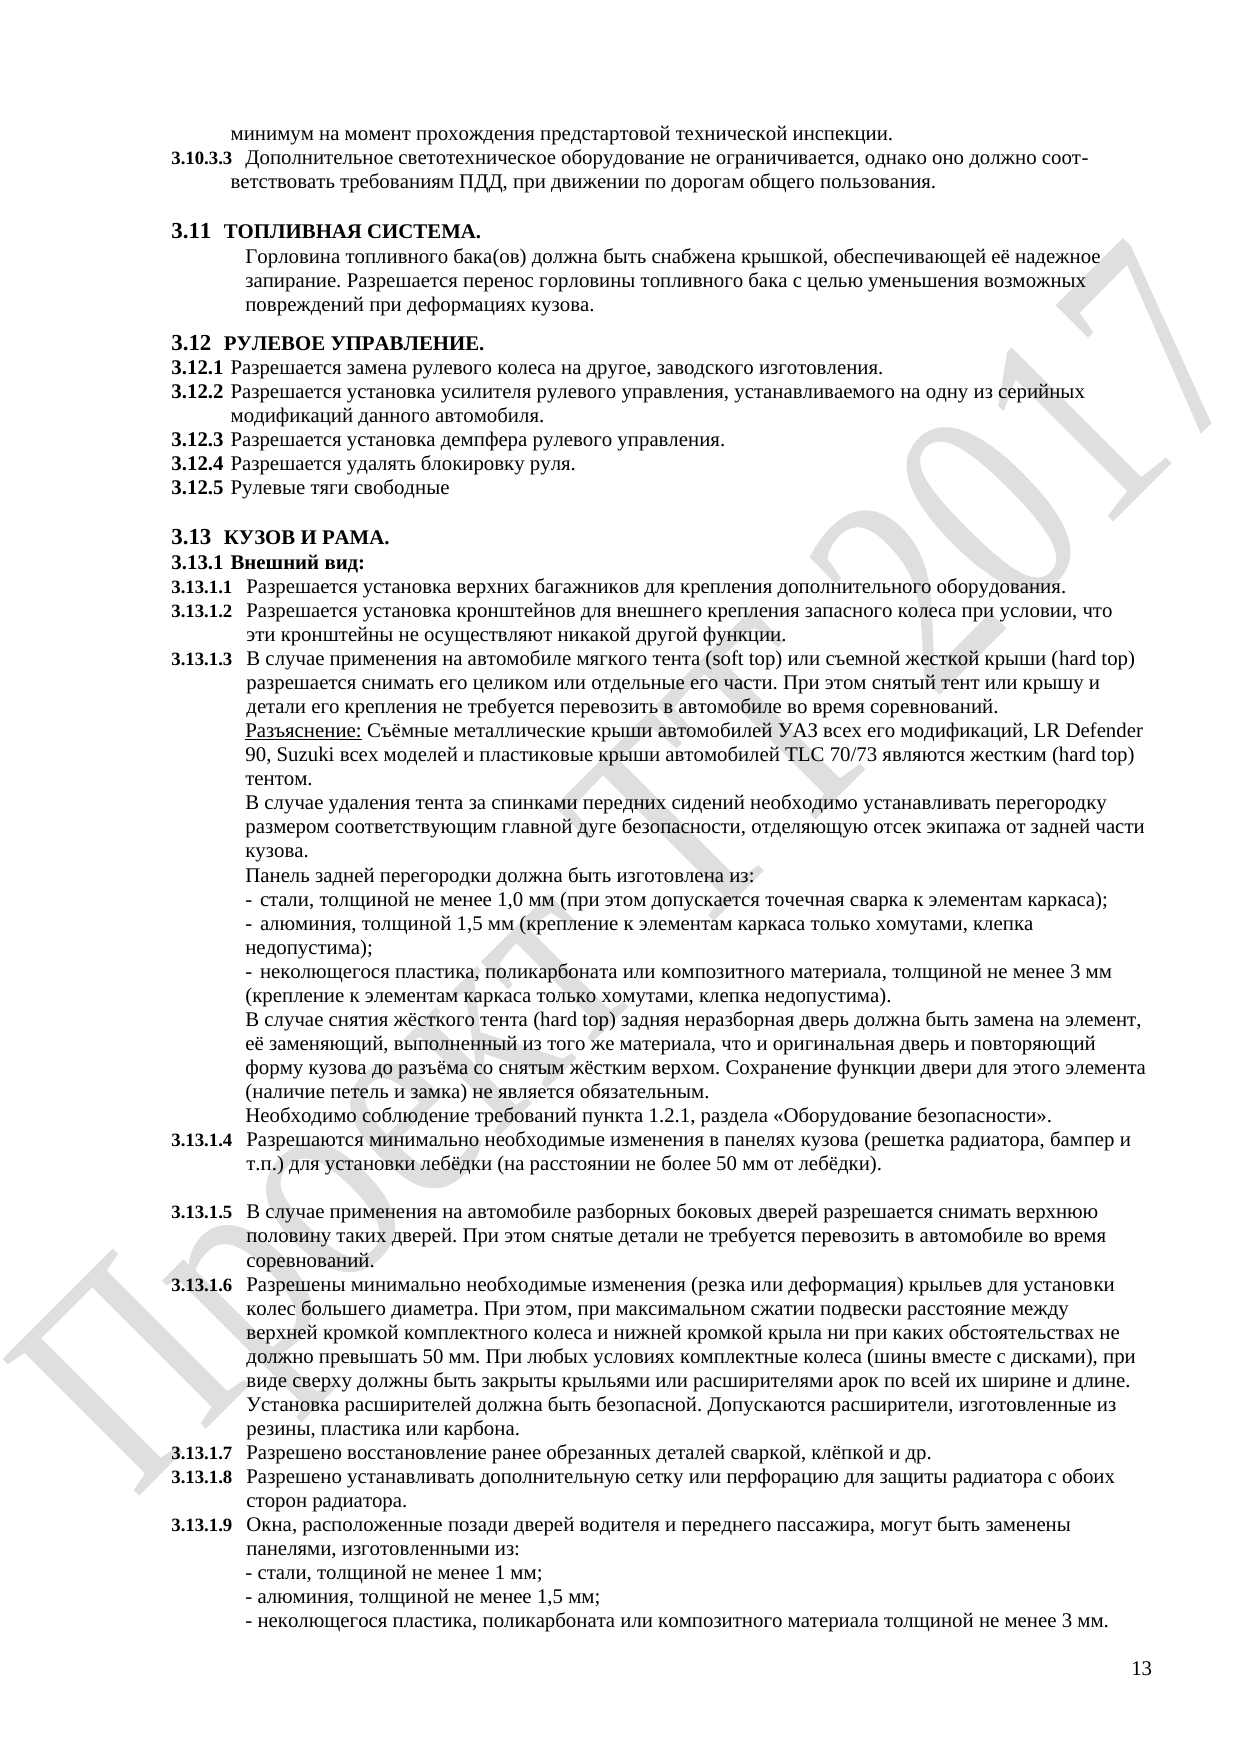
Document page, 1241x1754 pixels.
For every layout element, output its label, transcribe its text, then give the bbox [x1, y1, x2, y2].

list Разрешается удалять блокировку руля. [171, 451, 1146, 475]
text Разъяснение: Съёмные металлические крыши автомобилей УАЗ всех его модификаций, LR Defender 90, Suzuki всех моделей и пластиковые крыши автомобилей TLC 70/73 являются жестким (hard top) тентом. [245, 718, 1159, 790]
text В случае удаления тента за спинками передних сидений необходимо устанавливать перегородку размером соответствующим главной дуге безопасности, отделяющую отсек экипажа от задней части кузова. [245, 790, 1159, 862]
text Горловина топливного бака(ов) должна быть снабжена крышкой, обеспечивающей её надежное запирание. Разрешается перенос горловины топливного бака с целью уменьшения возможных повреждений при деформациях кузова. [245, 244, 1159, 316]
list Окна, расположенные позади дверей водителя и переднего пассажира, могут быть заменены панелями, изготовленными из: [171, 1512, 1146, 1560]
list стали, толщиной не менее 1,0 мм (при этом допускается точечная сварка к элементам каркаса); [245, 887, 1163, 911]
list Разрешается замена рулевого колеса на другое, заводского изготовления. [171, 355, 1146, 379]
list ТОПЛИВНАЯ СИСТЕМА. [171, 217, 1146, 244]
list Разрешается установка верхних багажников для крепления дополнительного оборудования. [171, 574, 1146, 598]
list Разрешается установка усилителя рулевого управления, устанавливаемого на одну из серийных модификаций данного автомобиля. [171, 379, 1146, 427]
list Разрешаются минимально необходимые изменения в панелях кузова (решетка радиатора, бампер и т.п.) для установки лебёдки (на расстоянии не более 50 мм от лебёдки). [171, 1127, 1146, 1175]
list В случае применения на автомобиле разборных боковых дверей разрешается снимать верхнюю половину таких дверей. При этом снятые детали не требуется перевозить в автомобиле во время соревнований. [171, 1199, 1146, 1272]
list Разрешается установка кронштейнов для внешнего крепления запасного колеса при условии, что эти кронштейны не осуществляют никакой другой функции. [171, 598, 1146, 646]
text - неколющегося пластика, поликарбоната или композитного материала толщиной не менее 3 мм. [245, 1608, 1159, 1632]
list КУЗОВ И РАМА. [171, 523, 1146, 550]
list Разрешено восстановление ранее обрезанных деталей сваркой, клёпкой и др. [171, 1440, 1146, 1464]
list алюминия, толщиной 1,5 мм (крепление к элементам каркаса только хомутами, клепка недопустима); [245, 911, 1163, 959]
list неколющегося пластика, поликарбоната или композитного материала, толщиной не менее 3 мм (крепление к элементам каркаса только хомутами, клепка недопустима). [245, 959, 1163, 1007]
list Разрешается установка демпфера рулевого управления. [171, 427, 1146, 451]
list Рулевые тяги свободные [171, 475, 1146, 499]
text - стали, толщиной не менее 1 мм; [245, 1560, 1159, 1584]
subtitle Дополнительное светотехническое оборудование не ограничивается, однако оно должно соответствовать требованиям ПДД, при движении по дорогам общего пользования. [171, 145, 1163, 193]
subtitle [171, 121, 1163, 145]
list Внешний вид: [171, 550, 1146, 574]
text - алюминия, толщиной не менее 1,5 мм; [245, 1584, 1159, 1608]
list РУЛЕВОЕ УПРАВЛЕНИЕ. [171, 328, 1146, 355]
list Разрешено устанавливать дополнительную сетку или перфорацию для защиты радиатора с обоих сторон радиатора. [171, 1464, 1146, 1512]
text В случае снятия жёсткого тента (hard top) задняя неразборная дверь должна быть замена на элемент, её заменяющий, выполненный из того же материала, что и оригинальная дверь и повторяющий форму кузова до разъёма со снятым жёстким верхом. Сохранение функции двери для этого элемента (наличие петель и замка) не является обязательным. [245, 1007, 1159, 1103]
list Разрешены минимально необходимые изменения (резка или деформация) крыльев для установки колес большего диаметра. При этом, при максимальном сжатии подвески расстояние между верхней кромкой комплектного колеса и нижней кромкой крыла ни при каких обстоятельствах не должно превышать 50 мм. При любых условиях комплектные колеса (шины вместе с дисками), при виде сверху должны быть закрыты крыльями или расширителями арок по всей их ширине и длине. Установка расширителей должна быть безопасной. Допускаются расширители, изготовленные из резины, пластика или карбона. [171, 1272, 1146, 1440]
text Необходимо соблюдение требований пункта 1.2.1, раздела «Оборудование безопасности». [245, 1103, 1159, 1127]
text Панель задней перегородки должна быть изготовлена из: [245, 862, 1159, 887]
list В случае применения на автомобиле мягкого тента (soft top) или съемной жесткой крыши (hard top) разрешается снимать его целиком или отдельные его части. При этом снятый тент или крышу и детали его крепления не требуется перевозить в автомобиле во время соревнований. [171, 646, 1146, 718]
